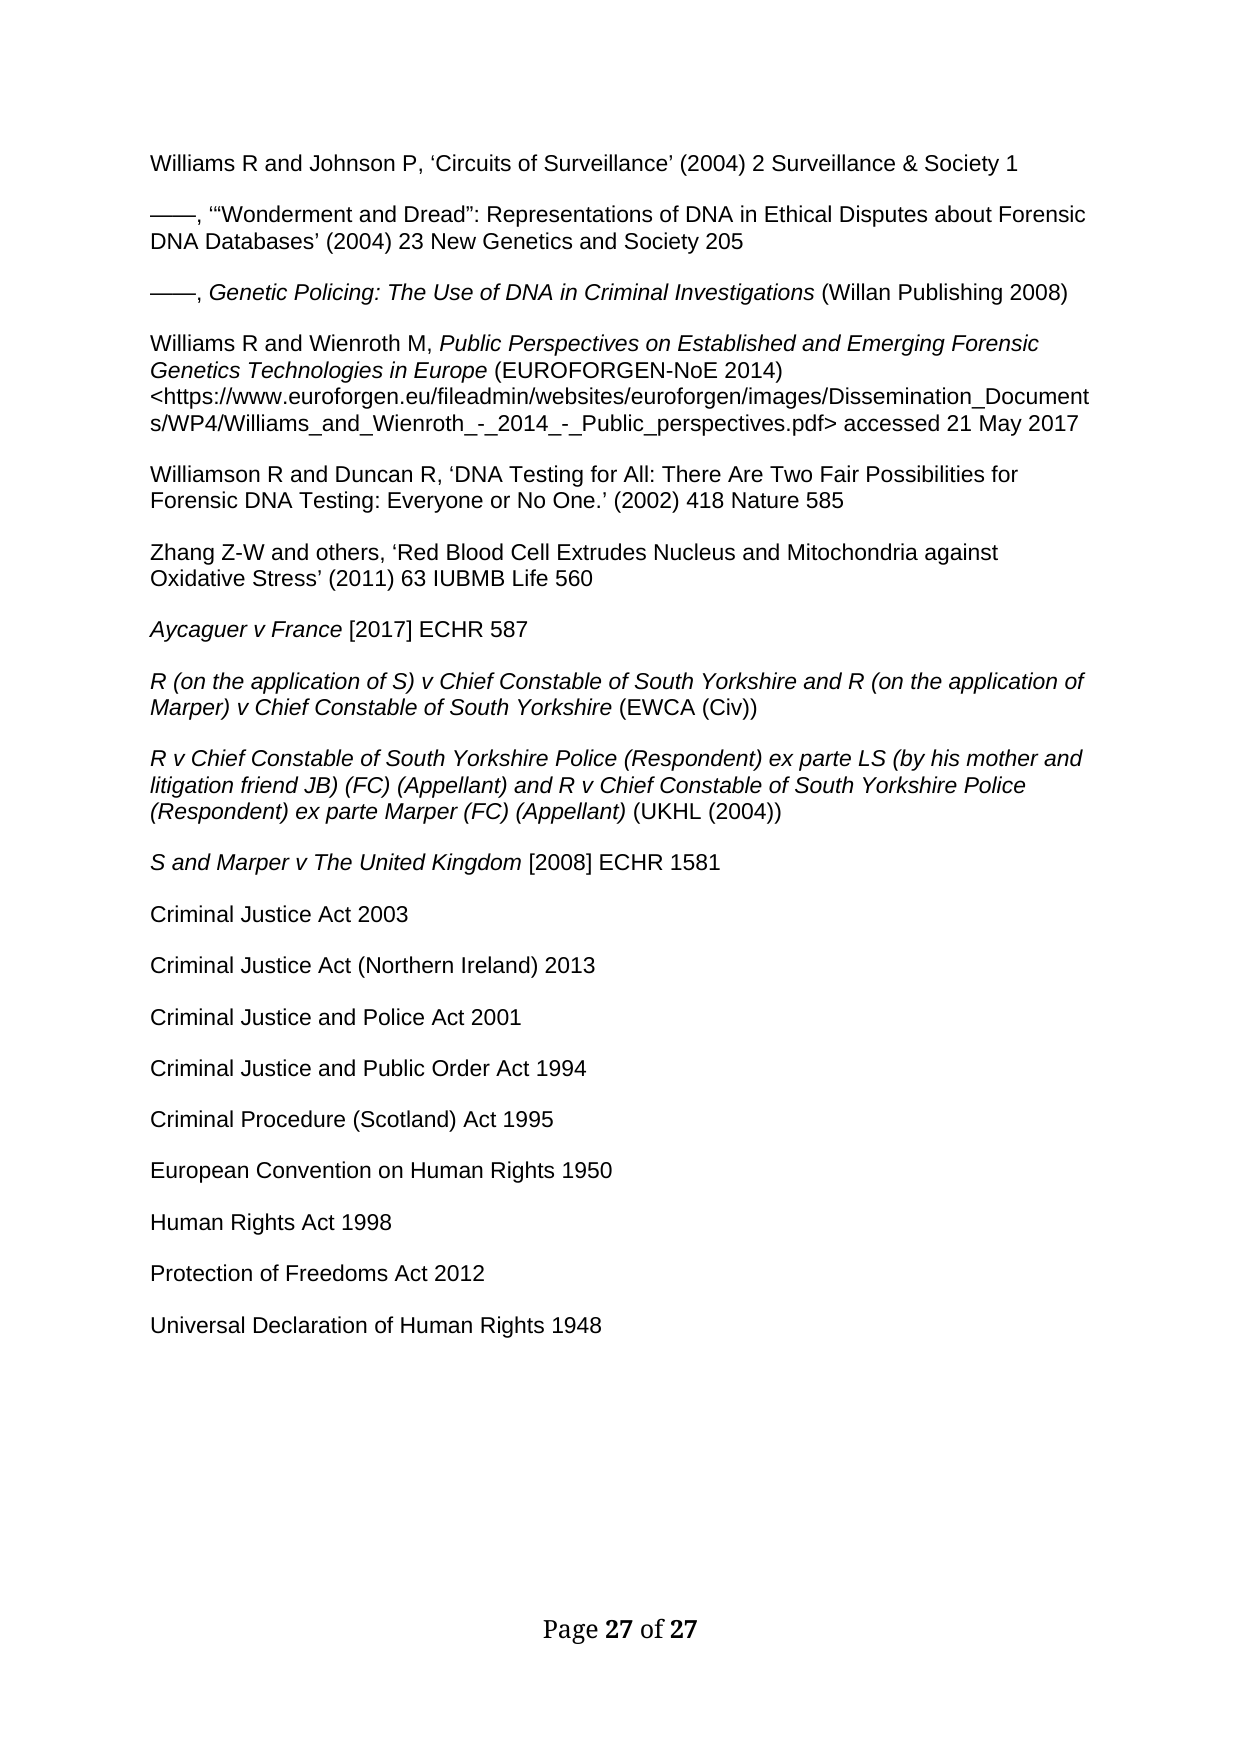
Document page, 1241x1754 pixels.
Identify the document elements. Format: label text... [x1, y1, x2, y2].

text R (on the application of S) v Chief Constable of South Yorkshire and R (on the application of Marper) v Chief Constable of South Yorkshire (EWCA (Civ)) [150, 668, 1090, 720]
text Aycaguer v France [2017] ECHR 587 [150, 616, 1090, 643]
text Human Rights Act 1998 [150, 1209, 1090, 1235]
text ——, ‘“Wonderment and Dread”: Representations of DNA in Ethical Disputes about Forensic DNA Databases’ (2004) 23 New Genetics and Society 205 [150, 201, 1090, 254]
text Criminal Procedure (Scotland) Act 1995 [150, 1106, 1090, 1132]
text Williams R and Johnson P, ‘Circuits of Surveillance’ (2004) 2 Surveillance & Society 1 [150, 150, 1090, 176]
text Criminal Justice and Public Order Act 1994 [150, 1055, 1090, 1081]
text ——, Genetic Policing: The Use of DNA in Criminal Investigations (Willan Publishing 2008) [150, 279, 1090, 305]
text Williams R and Wienroth M, Public Perspectives on Established and Emerging Forensic Genetics Technologies in Europe (EUROFORGEN-NoE 2014) <https://www.euroforgen.eu/fileadmin/websites/euroforgen/images/Dissemination_Documents/WP4/Williams_and_Wienroth_-_2014_-_Public_perspectives.pdf> accessed 21 May 2017 [150, 330, 1090, 436]
text European Convention on Human Rights 1950 [150, 1157, 1090, 1184]
text Protection of Freedoms Act 2012 [150, 1260, 1090, 1287]
text Criminal Justice and Police Act 2001 [150, 1003, 1090, 1030]
text Zhang Z-W and others, ‘Red Blood Cell Extrudes Nucleus and Mitochondria against Oxidative Stress’ (2011) 63 IUBMB Life 560 [150, 538, 1090, 591]
text Criminal Justice Act (Northern Ireland) 2013 [150, 952, 1090, 978]
text Criminal Justice Act 2003 [150, 901, 1090, 927]
text R v Chief Constable of South Yorkshire Police (Respondent) ex parte LS (by his mother and litigation friend JB) (FC) (Appellant) and R v Chief Constable of South Yorkshire Police (Respondent) ex parte Marper (FC) (Appellant) (UKHL (2004)) [150, 745, 1090, 824]
text Universal Declaration of Human Rights 1948 [150, 1312, 1090, 1338]
text Williamson R and Duncan R, ‘DNA Testing for All: There Are Two Fair Possibilities for Forensic DNA Testing: Everyone or No One.’ (2002) 418 Nature 585 [150, 461, 1090, 513]
text S and Marper v The United Kingdom [2008] ECHR 1581 [150, 849, 1090, 876]
